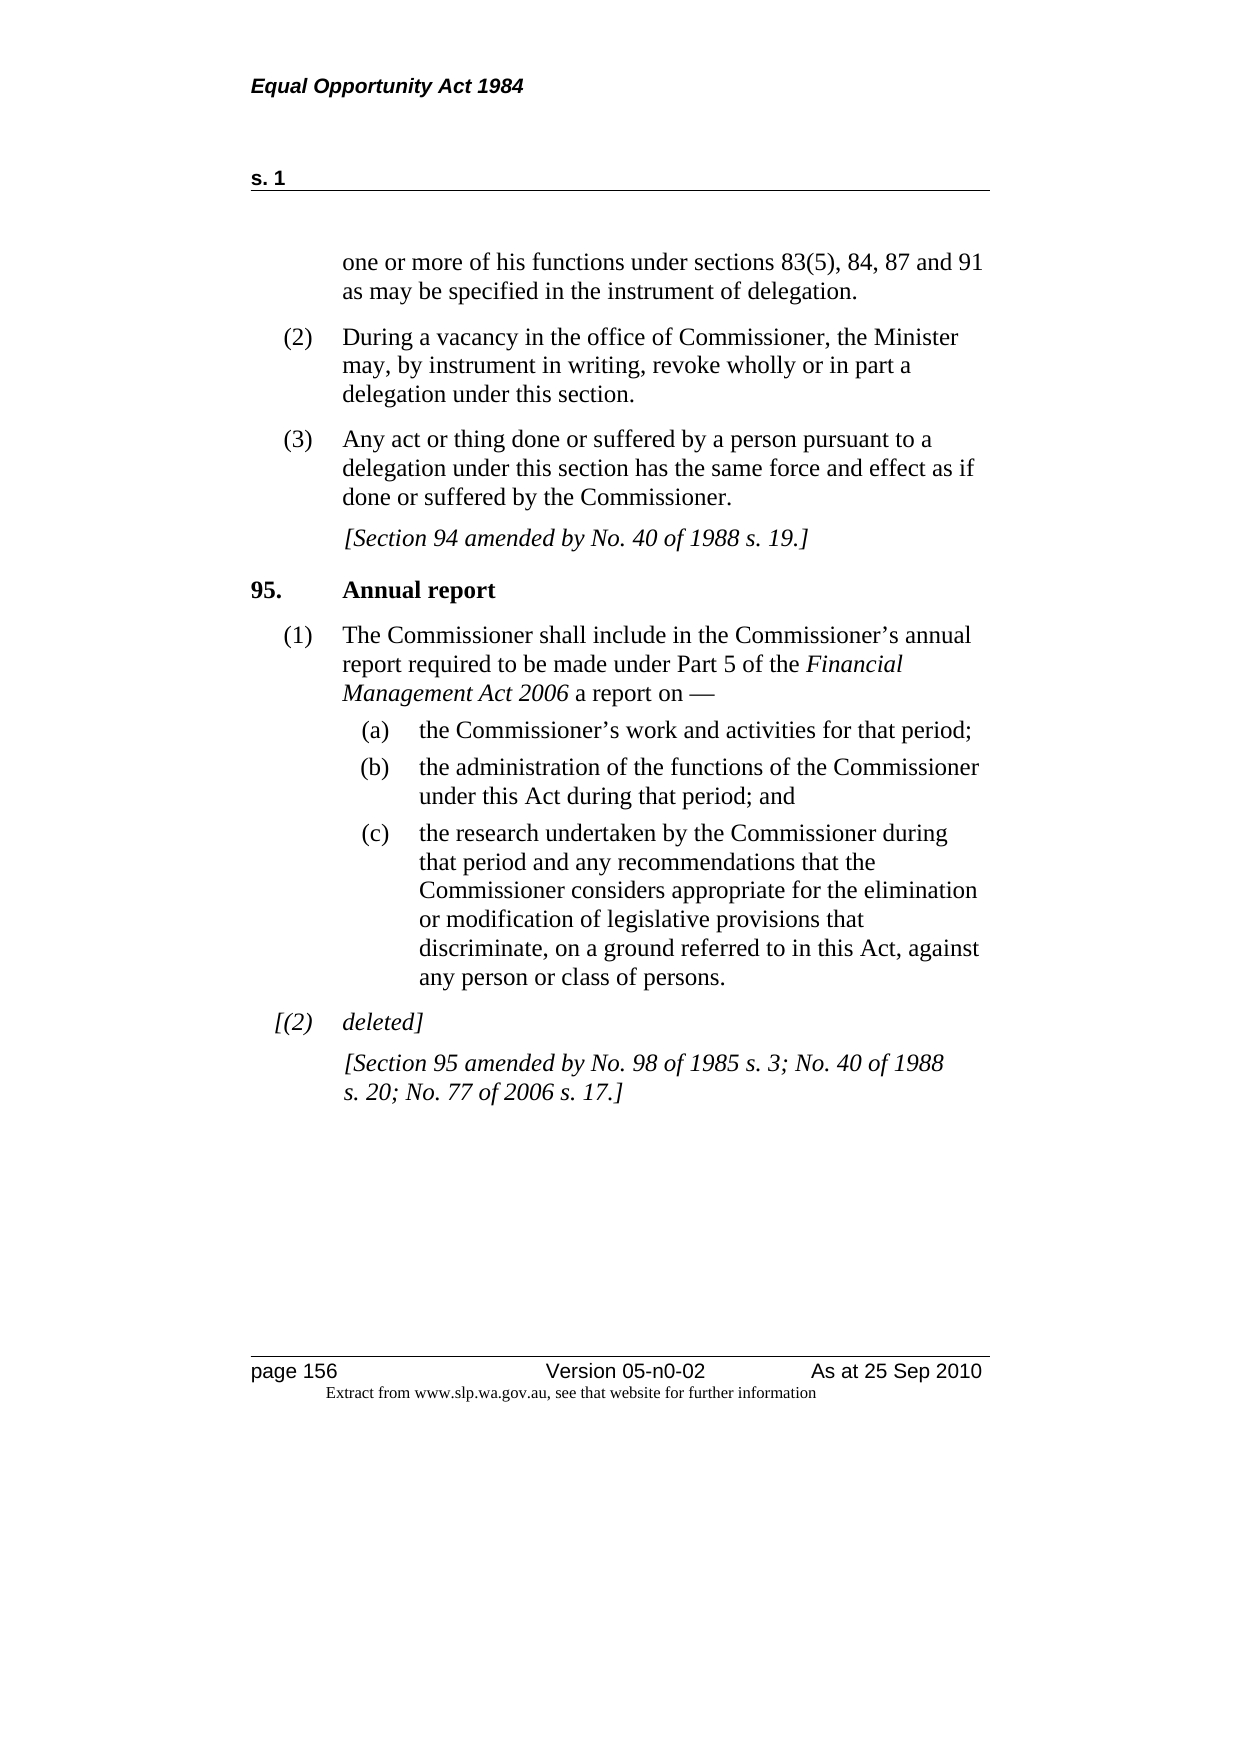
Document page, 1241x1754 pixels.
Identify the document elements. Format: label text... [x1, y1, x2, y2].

subtitle 95. Annual report [251, 575, 990, 604]
text (3) Any act or thing done or suffered by a person pursuant to a delegation under this section has the same force and effect as if done or suffered by the Commissioner. [251, 424, 990, 511]
text (1) The Commissioner shall include in the Commissioner’s annual report required to be made under Part 5 of the Financial Management Act 2006 a report on — [251, 620, 990, 707]
text (c) the research undertaken by the Commissioner during that period and any recommendations that the Commissioner considers appropriate for the elimination or modification of legislative provisions that discriminate, on a ground referred to in this Act, against any person or class of persons. [251, 818, 990, 990]
text [Section 95 amended by No. 98 of 1985 s. 3; No. 40 of 1988 s. 20; No. 77 of 2006 s. 17.] [251, 1048, 990, 1106]
text [Section 94 amended by No. 40 of 1988 s. 19.] [251, 523, 990, 552]
text (2) During a vacancy in the office of Commissioner, the Minister may, by instrument in writing, revoke wholly or in part a delegation under this section. [251, 322, 990, 408]
text [(2) deleted] [251, 1007, 990, 1036]
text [251, 247, 990, 305]
text (b) the administration of the functions of the Commissioner under this Act during that period; and [251, 752, 990, 809]
text (a) the Commissioner’s work and activities for that period; [251, 715, 990, 744]
